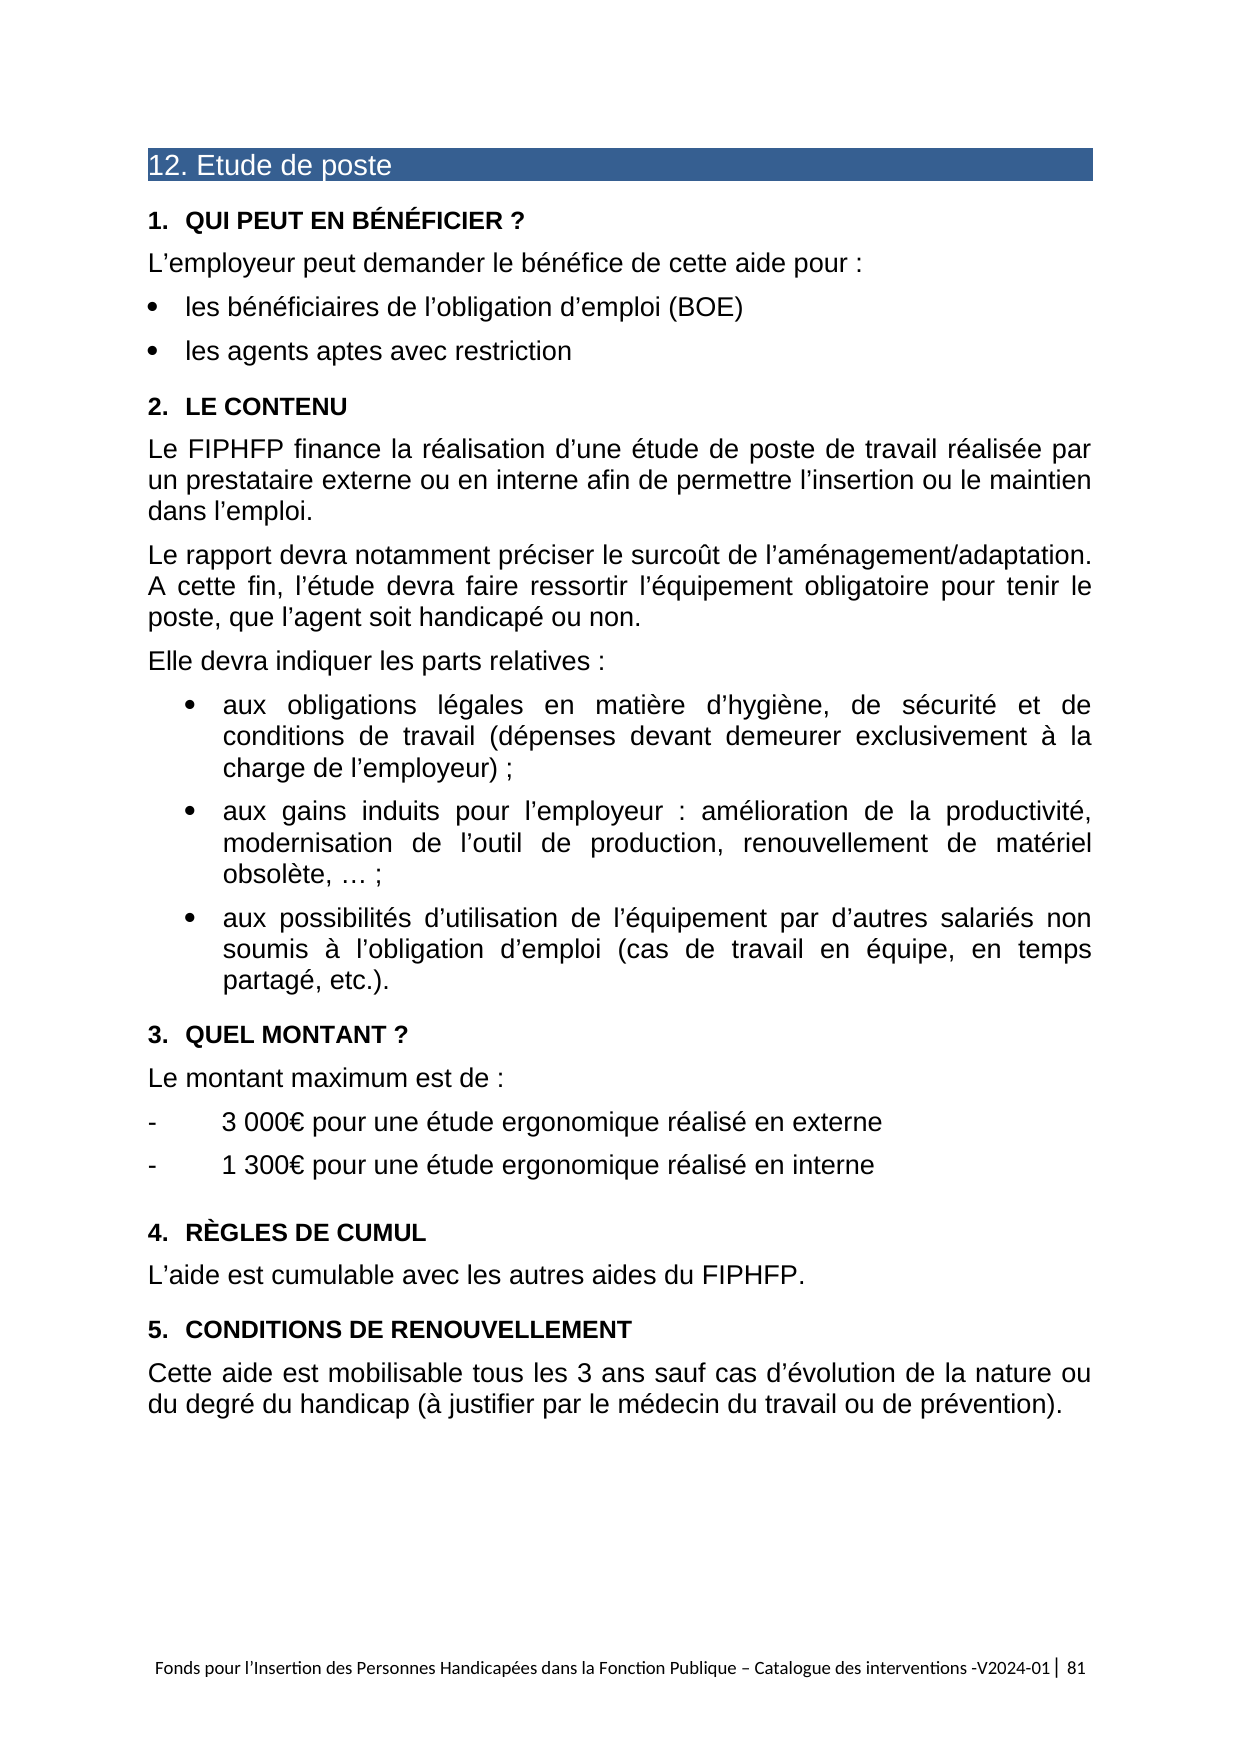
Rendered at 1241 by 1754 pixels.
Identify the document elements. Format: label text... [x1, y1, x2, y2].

text L’aide est cumulable avec les autres aides du FIPHFP. [148, 1259, 1093, 1291]
text Elle devra indiquer les parts relatives : [148, 645, 1093, 676]
list RÈGLES DE CUMUL [148, 1218, 1093, 1247]
list CONDITIONS DE RENOUVELLEMENT [148, 1316, 1093, 1344]
list aux gains induits pour l’employeur : amélioration de la productivité, modernisation de l’outil de production, renouvellement de matériel obsolète, … ; [185, 795, 1093, 889]
text Le montant maximum est de : [148, 1062, 1093, 1093]
list QUEL MONTANT ? [148, 1021, 1093, 1049]
list les bénéficiaires de l’obligation d’emploi (BOE) [148, 291, 1093, 323]
list QUI PEUT EN BÉNÉFICIER ? [148, 206, 1093, 235]
text Le FIPHFP finance la réalisation d’une étude de poste de travail réalisée par un prestataire externe ou en interne afin de permettre l’insertion ou le maintien dans l’emploi. [148, 433, 1093, 526]
text - 1 300€ pour une étude ergonomique réalisé en interne [148, 1149, 1093, 1181]
list LE CONTENU [148, 391, 1093, 420]
list aux possibilités d’utilisation de l’équipement par d’autres salariés non soumis à l’obligation d’emploi (cas de travail en équipe, en temps partagé, etc.). [185, 902, 1093, 996]
list aux obligations légales en matière d’hygiène, de sécurité et de conditions de travail (dépenses devant demeurer exclusivement à la charge de l’employeur) ; [185, 689, 1093, 783]
text Le rapport devra notamment préciser le surcoût de l’aménagement/adaptation. A cette fin, l’étude devra faire ressortir l’équipement obligatoire pour tenir le poste, que l’agent soit handicapé ou non. [148, 539, 1093, 633]
text 12. Etude de poste [148, 148, 1093, 181]
list les agents aptes avec restriction [148, 335, 1093, 366]
text Cette aide est mobilisable tous les 3 ans sauf cas d’évolution de la nature ou du degré du handicap (à justifier par le médecin du travail ou de prévention). [148, 1357, 1093, 1419]
text - 3 000€ pour une étude ergonomique réalisé en externe [148, 1106, 1093, 1137]
text L’employeur peut demander le bénéfice de cette aide pour : [148, 247, 1093, 279]
